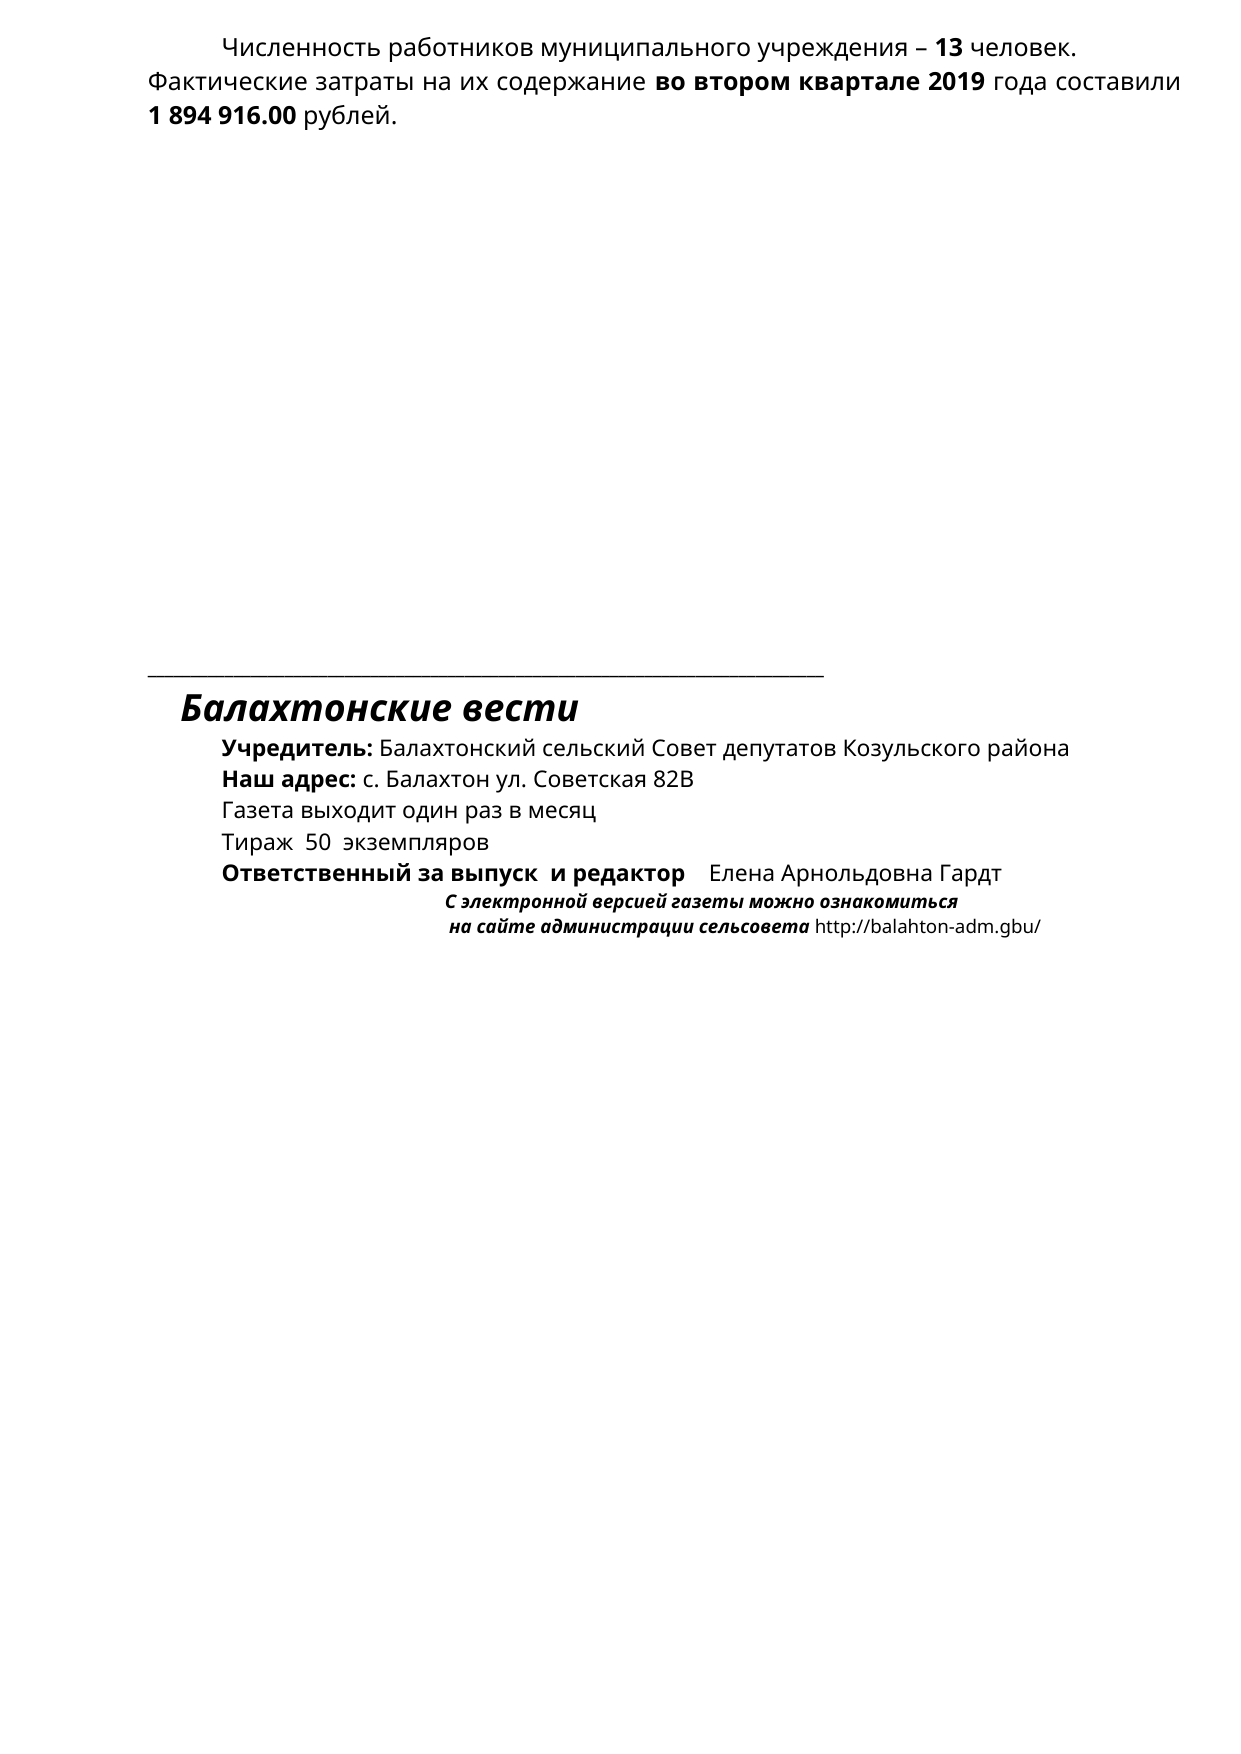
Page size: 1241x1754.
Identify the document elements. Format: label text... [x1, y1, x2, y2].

text Балахтонские вести [148, 681, 1181, 732]
text _______________________________________________________________________________ [148, 652, 1181, 681]
text Тираж 50 экземпляров [148, 826, 1181, 857]
text Фактические затраты на их содержание во втором квартале 2019 года составили 1 894 916.00 рублей. [148, 64, 1181, 132]
text С электронной версией газеты можно ознакомиться [221, 888, 1181, 914]
text Наш адрес: с. Балахтон ул. Советская 82В [148, 763, 1181, 794]
text Учредитель: Балахтонский сельский Совет депутатов Козульского района [148, 732, 1181, 763]
text Ответственный за выпуск и редактор Елена Арнольдовна Гардт [148, 857, 1181, 888]
text на сайте администрации сельсовета http://balahton-adm.gbu/ [148, 914, 1181, 939]
text Газета выходит один раз в месяц [148, 794, 1181, 826]
text Численность работников муниципального учреждения – 13 человек. [148, 29, 1181, 64]
